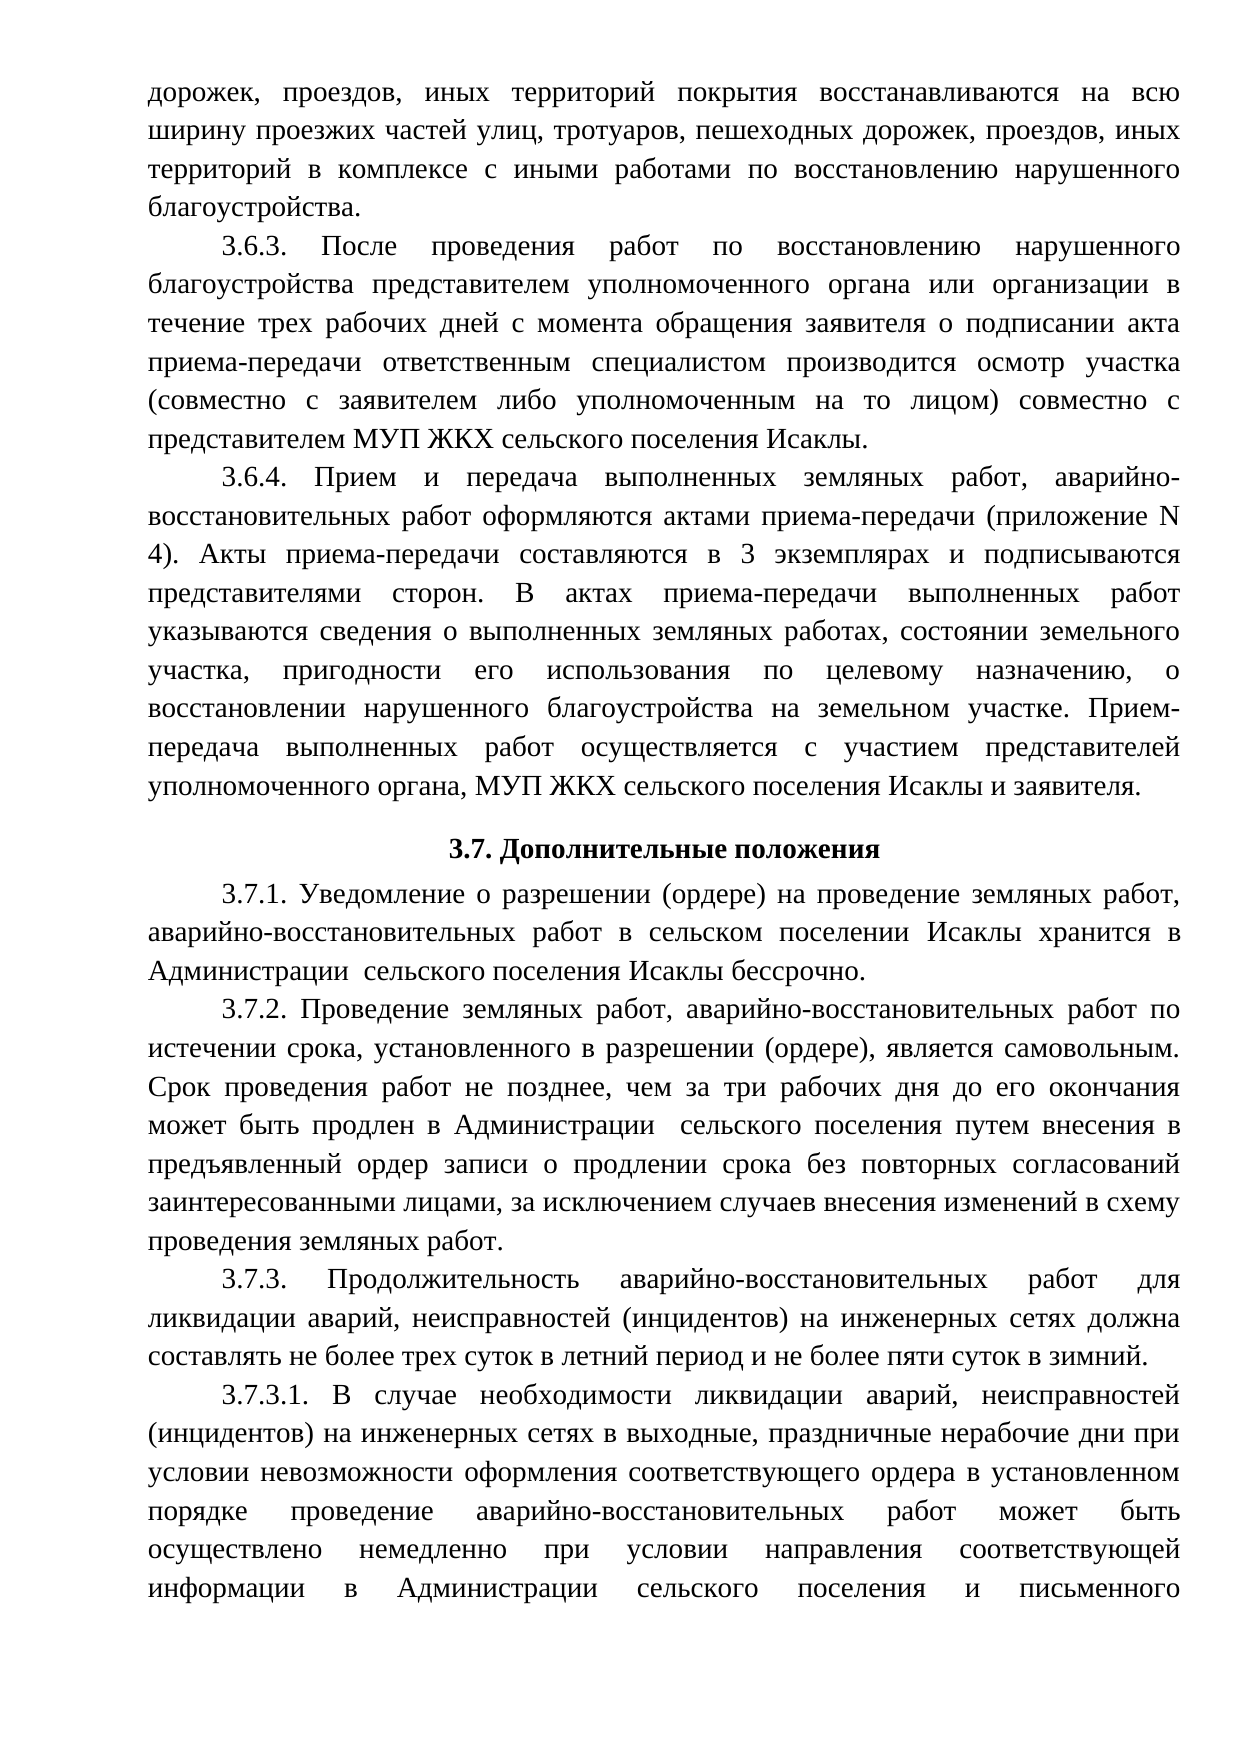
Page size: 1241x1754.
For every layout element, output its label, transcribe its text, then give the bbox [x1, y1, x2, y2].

text 3.6.3. После проведения работ по восстановлению нарушенного благоустройства представителем уполномоченного органа или организации в течение трех рабочих дней с момента обращения заявителя о подписании акта приема-передачи ответственным специалистом производится осмотр участка (совместно с заявителем либо уполномоченным на то лицом) совместно с представителем МУП ЖКХ сельского поселения Исаклы. [148, 228, 1181, 454]
text 3.7.2. Проведение земляных работ, аварийно-восстановительных работ по истечении срока, установленного в разрешении (ордере), является самовольным. Срок проведения работ не позднее, чем за три рабочих дня до его окончания может быть продлен в Администрации сельского поселения путем внесения в предъявленный ордер записи о продлении срока без повторных согласований заинтересованными лицами, за исключением случаев внесения изменений в схему проведения земляных работ. [148, 992, 1181, 1256]
text 3.7.3. Продолжительность аварийно-восстановительных работ для ликвидации аварий, неисправностей (инцидентов) на инженерных сетях должна составлять не более трех суток в летний период и не более пяти суток в зимний. [148, 1261, 1181, 1372]
text 3.7.1. Уведомление о разрешении (ордере) на проведение земляных работ, аварийно-восстановительных работ в сельском поселении Исаклы хранится в Администрации сельского поселения Исаклы бессрочно. [148, 876, 1181, 987]
text 3.6.4. Прием и передача выполненных земляных работ, аварийно-восстановительных работ оформляются актами приема-передачи (приложение N 4). Акты приема-передачи составляются в 3 экземплярах и подписываются представителями сторон. В актах приема-передачи выполненных работ указываются сведения о выполненных земляных работах, состоянии земельного участка, пригодности его использования по целевому назначению, о восстановлении нарушенного благоустройства на земельном участке. Прием-передача выполненных работ осуществляется с участием представителей уполномоченного органа, МУП ЖКХ сельского поселения Исаклы и заявителя. [148, 459, 1181, 801]
text 3.7. Дополнительные положения [148, 831, 1181, 865]
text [148, 1377, 1181, 1603]
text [148, 74, 1181, 223]
